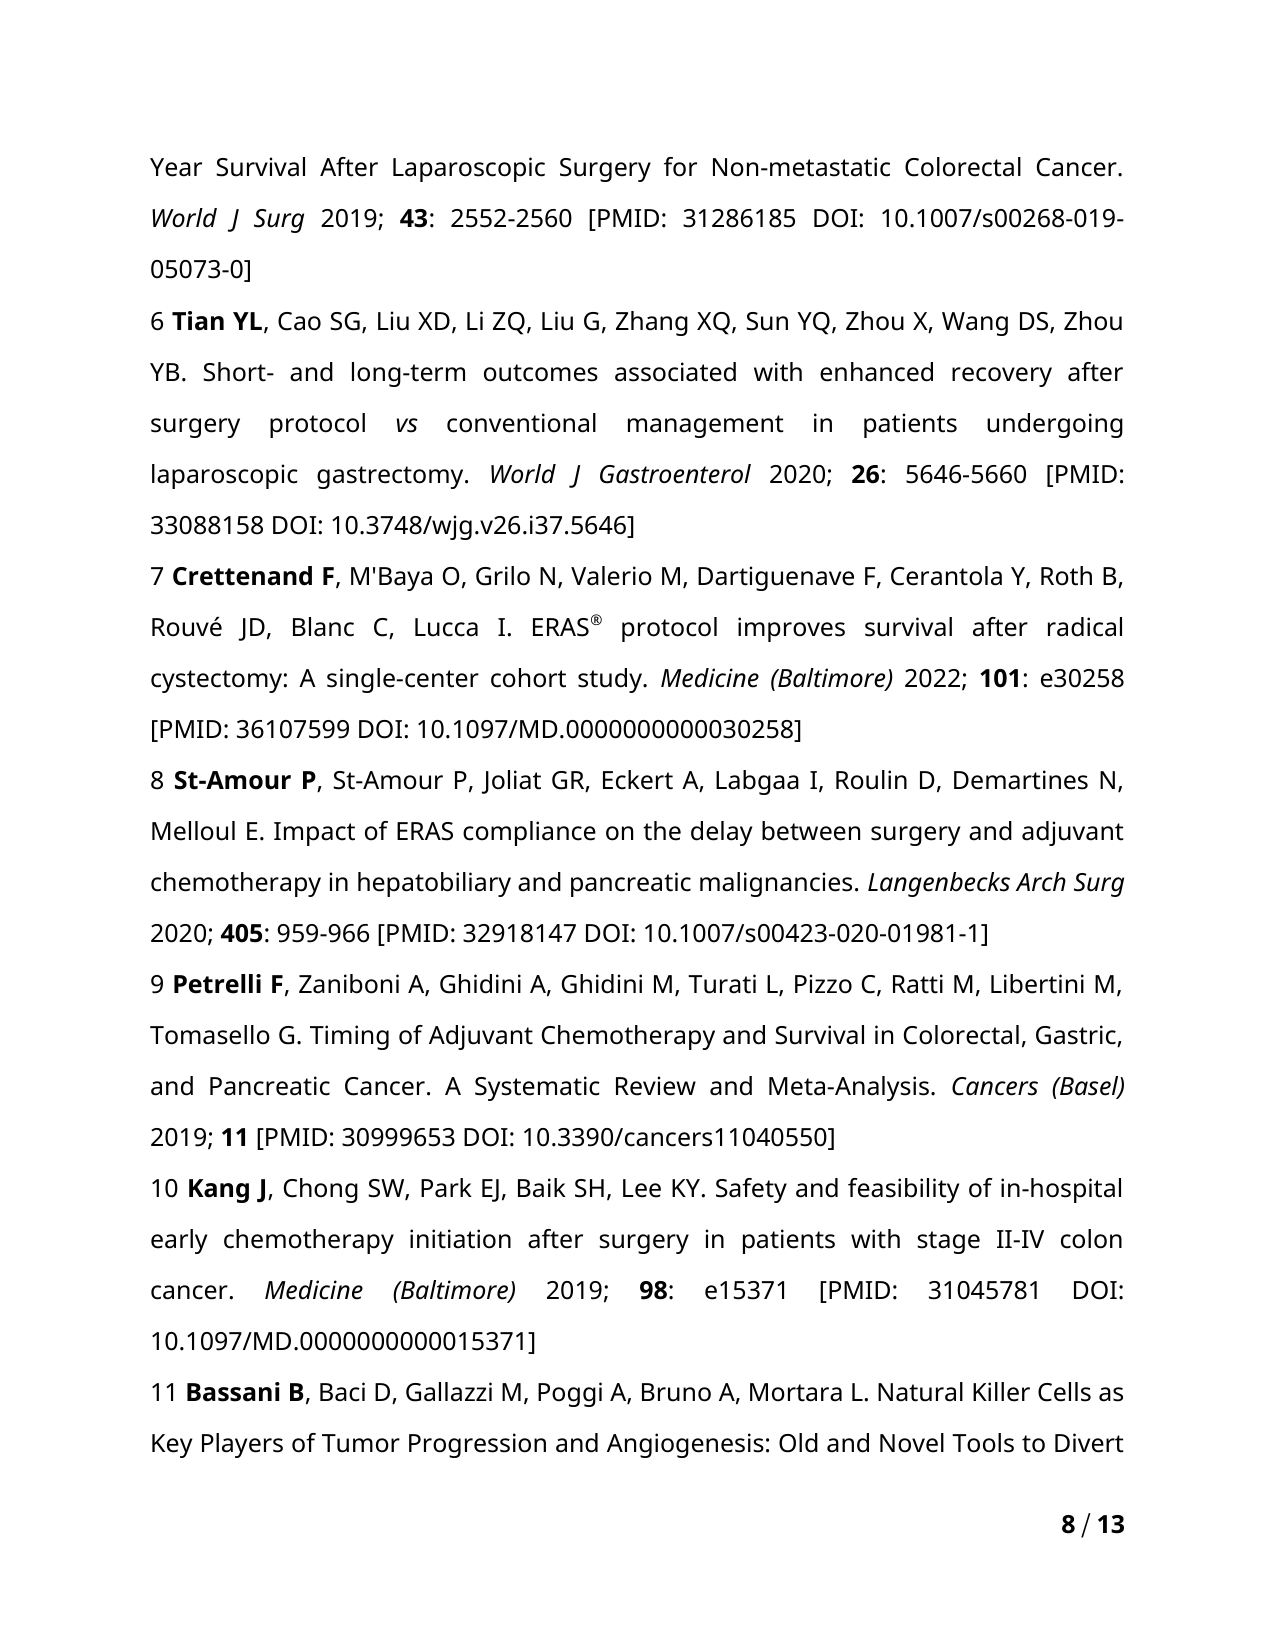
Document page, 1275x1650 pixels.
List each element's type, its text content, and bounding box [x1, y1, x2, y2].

text 8 St-Amour P, St-Amour P, Joliat GR, Eckert A, Labgaa I, Roulin D, Demartines N, Melloul E. Impact of ERAS compliance on the delay between surgery and adjuvant chemotherapy in hepatobiliary and pancreatic malignancies. Langenbecks Arch Surg 2020; 405: 959-966 [PMID: 32918147 DOI: 10.1007/s00423-020-01981-1] [150, 762, 1125, 950]
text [150, 1375, 1125, 1460]
text 7 Crettenand F, M'Baya O, Grilo N, Valerio M, Dartiguenave F, Cerantola Y, Roth B, Rouvé JD, Blanc C, Lucca I. ERAS® protocol improves survival after radical cystectomy: A single-center cohort study. Medicine (Baltimore) 2022; 101: e30258 [PMID: 36107599 DOI: 10.1097/MD.0000000000030258] [150, 558, 1125, 746]
text 9 Petrelli F, Zaniboni A, Ghidini A, Ghidini M, Turati L, Pizzo C, Ratti M, Libertini M, Tomasello G. Timing of Adjuvant Chemotherapy and Survival in Colorectal, Gastric, and Pancreatic Cancer. A Systematic Review and Meta-Analysis. Cancers (Basel) 2019; 11 [PMID: 30999653 DOI: 10.3390/cancers11040550] [150, 967, 1125, 1154]
text 6 Tian YL, Cao SG, Liu XD, Li ZQ, Liu G, Zhang XQ, Sun YQ, Zhou X, Wang DS, Zhou YB. Short- and long-term outcomes associated with enhanced recovery after surgery protocol vs conventional management in patients undergoing laparoscopic gastrectomy. World J Gastroenterol 2020; 26: 5646-5660 [PMID: 33088158 DOI: 10.3748/wjg.v26.i37.5646] [150, 303, 1125, 541]
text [150, 150, 1125, 286]
text 10 Kang J, Chong SW, Park EJ, Baik SH, Lee KY. Safety and feasibility of in-hospital early chemotherapy initiation after surgery in patients with stage II-IV colon cancer. Medicine (Baltimore) 2019; 98: e15371 [PMID: 31045781 DOI: 10.1097/MD.0000000000015371] [150, 1171, 1125, 1358]
